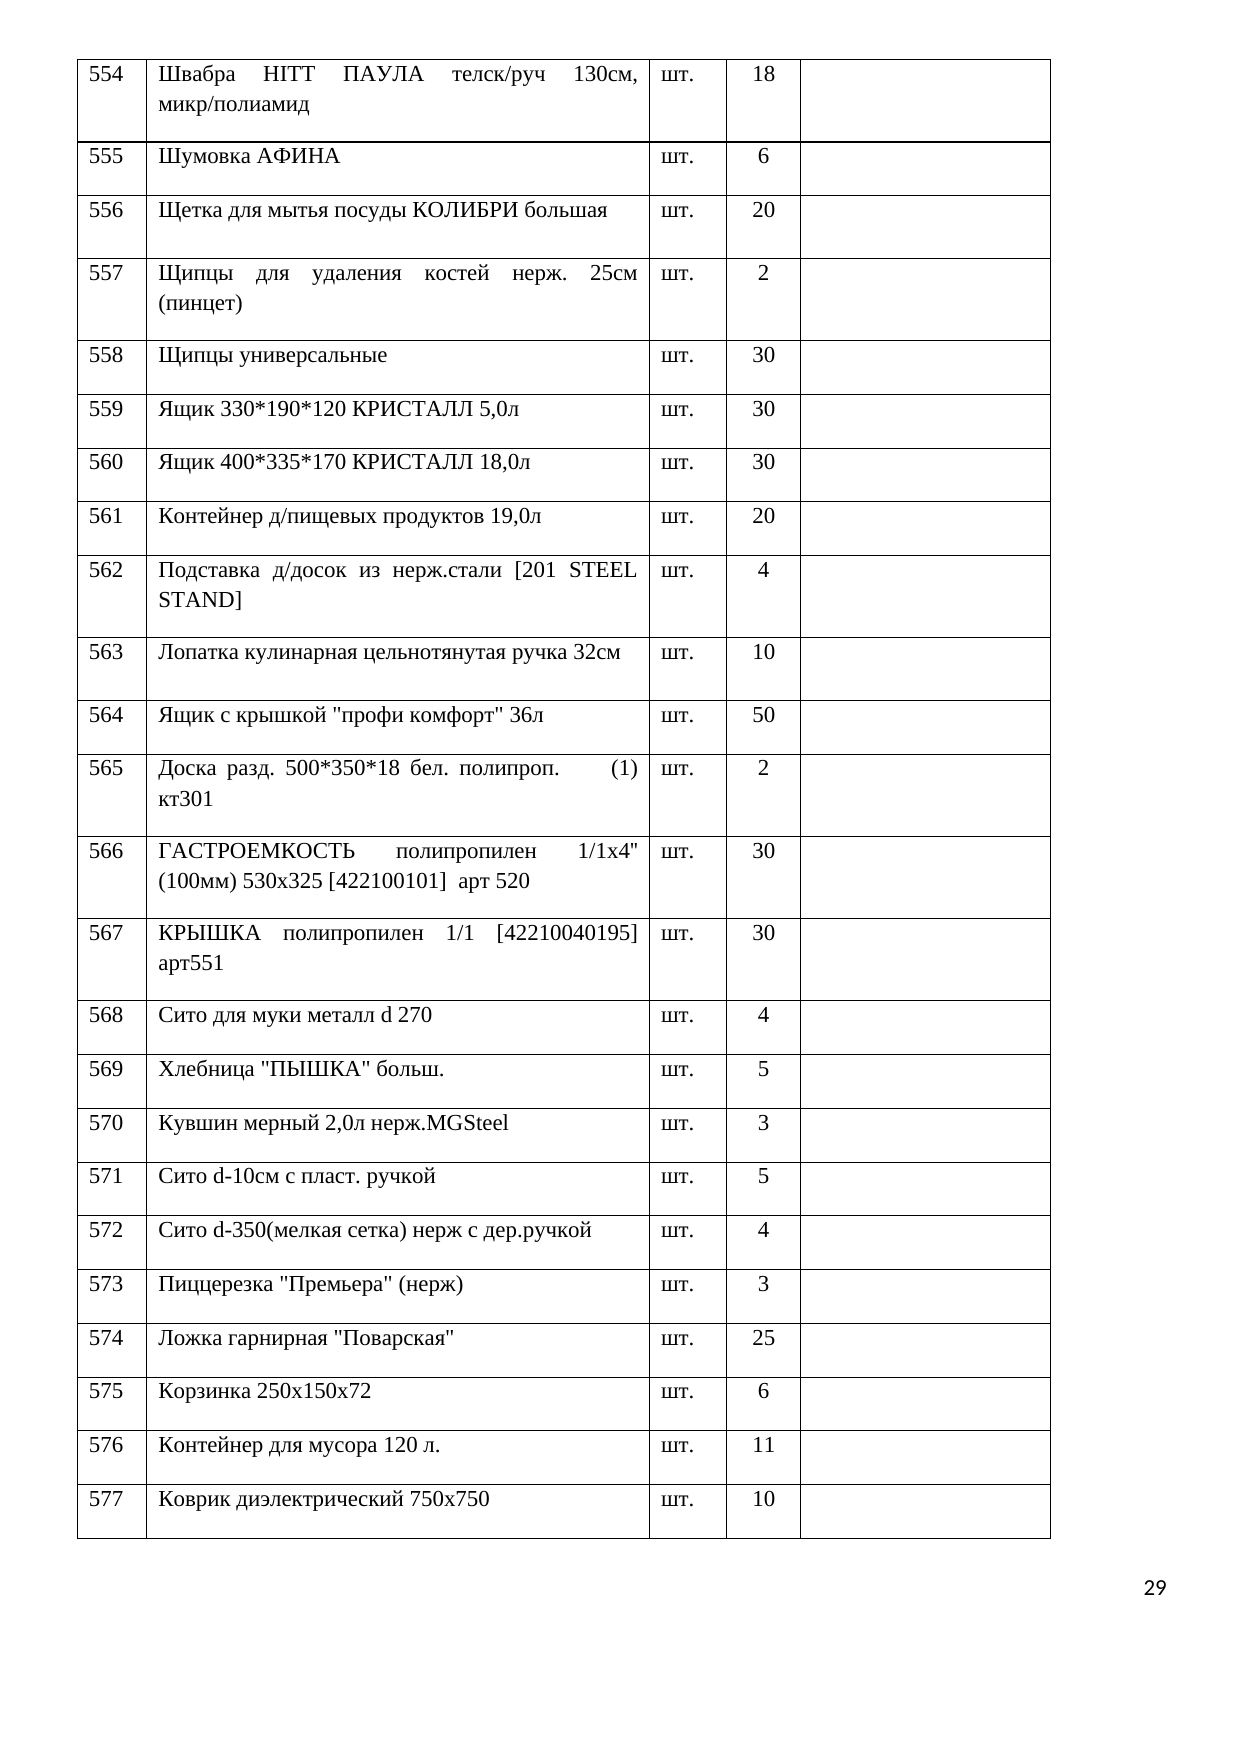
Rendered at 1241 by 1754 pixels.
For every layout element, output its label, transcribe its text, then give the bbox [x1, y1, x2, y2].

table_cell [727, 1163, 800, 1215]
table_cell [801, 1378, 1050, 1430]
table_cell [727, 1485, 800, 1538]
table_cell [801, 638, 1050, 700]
table_cell Щипцы универсальные [147, 341, 649, 394]
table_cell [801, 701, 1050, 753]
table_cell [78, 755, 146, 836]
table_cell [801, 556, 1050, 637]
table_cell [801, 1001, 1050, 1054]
table_cell Щетка для мытья посуды КОЛИБРИ большая [147, 196, 649, 258]
table_cell [801, 341, 1050, 394]
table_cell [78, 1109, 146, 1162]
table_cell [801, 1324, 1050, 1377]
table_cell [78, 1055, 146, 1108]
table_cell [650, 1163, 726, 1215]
table_cell Ящик 330*190*120 КРИСТАЛЛ 5,0л [147, 395, 649, 447]
table_cell 558 [78, 341, 146, 394]
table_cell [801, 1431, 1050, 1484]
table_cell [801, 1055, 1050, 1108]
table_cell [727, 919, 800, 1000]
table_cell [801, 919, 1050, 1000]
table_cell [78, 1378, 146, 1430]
table_cell 30 [727, 449, 800, 501]
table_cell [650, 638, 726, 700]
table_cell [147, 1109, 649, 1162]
table_cell 562 [78, 556, 146, 637]
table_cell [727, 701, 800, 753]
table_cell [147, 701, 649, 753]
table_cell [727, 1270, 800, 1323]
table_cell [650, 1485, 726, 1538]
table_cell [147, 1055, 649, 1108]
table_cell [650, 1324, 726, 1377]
table_cell Контейнер д/пищевых продуктов 19,0л [147, 502, 649, 555]
table_cell 4 [727, 556, 800, 637]
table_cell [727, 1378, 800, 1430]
table_cell 561 [78, 502, 146, 555]
table_cell [801, 395, 1050, 447]
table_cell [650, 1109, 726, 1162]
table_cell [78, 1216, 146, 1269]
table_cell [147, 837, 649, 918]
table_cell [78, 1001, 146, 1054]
table_cell Шумовка АФИНА [147, 143, 649, 195]
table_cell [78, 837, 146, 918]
table_cell [801, 502, 1050, 555]
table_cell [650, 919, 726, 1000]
table_cell 18 [727, 60, 800, 141]
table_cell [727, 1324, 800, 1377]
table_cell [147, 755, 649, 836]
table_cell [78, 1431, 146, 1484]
table_cell 554 [78, 60, 146, 141]
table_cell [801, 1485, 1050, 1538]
table_cell шт. [650, 341, 726, 394]
table_cell 2 [727, 259, 800, 340]
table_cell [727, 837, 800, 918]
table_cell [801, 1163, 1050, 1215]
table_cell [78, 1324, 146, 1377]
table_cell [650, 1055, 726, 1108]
table_cell шт. [650, 259, 726, 340]
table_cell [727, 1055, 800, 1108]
table_cell шт. [650, 502, 726, 555]
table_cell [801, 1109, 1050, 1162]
table_cell шт. [650, 196, 726, 258]
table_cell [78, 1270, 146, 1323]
table_cell Щипцы для удаления костей нерж. 25см (пинцет) [147, 259, 649, 340]
table_cell 20 [727, 502, 800, 555]
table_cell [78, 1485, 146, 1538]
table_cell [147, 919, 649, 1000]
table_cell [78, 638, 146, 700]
table_cell 560 [78, 449, 146, 501]
table_cell 557 [78, 259, 146, 340]
table_cell [801, 196, 1050, 258]
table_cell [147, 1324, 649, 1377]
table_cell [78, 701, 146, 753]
table_cell Ящик 400*335*170 КРИСТАЛЛ 18,0л [147, 449, 649, 501]
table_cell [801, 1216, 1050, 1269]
table_cell шт. [650, 143, 726, 195]
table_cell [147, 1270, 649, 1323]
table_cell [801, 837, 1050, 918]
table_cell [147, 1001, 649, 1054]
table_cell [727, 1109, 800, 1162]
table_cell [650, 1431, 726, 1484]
table_cell [801, 449, 1050, 501]
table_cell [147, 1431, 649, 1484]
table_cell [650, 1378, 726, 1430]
table_cell шт. [650, 556, 726, 637]
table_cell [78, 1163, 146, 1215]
table_cell Подставка д/досок из нерж.стали [201 STEEL STAND] [147, 556, 649, 637]
table_cell 30 [727, 341, 800, 394]
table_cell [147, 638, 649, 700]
table_cell [801, 60, 1050, 141]
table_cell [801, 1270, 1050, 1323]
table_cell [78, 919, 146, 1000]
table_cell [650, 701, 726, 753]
table_cell 20 [727, 196, 800, 258]
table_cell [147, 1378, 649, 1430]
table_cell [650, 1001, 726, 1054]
table_cell шт. [650, 60, 726, 141]
table_cell [801, 143, 1050, 195]
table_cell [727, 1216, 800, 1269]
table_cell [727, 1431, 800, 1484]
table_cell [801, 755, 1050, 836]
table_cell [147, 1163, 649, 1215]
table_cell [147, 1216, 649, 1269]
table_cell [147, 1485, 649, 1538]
table_cell 30 [727, 395, 800, 447]
table_cell 555 [78, 143, 146, 195]
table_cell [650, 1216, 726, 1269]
table_cell 6 [727, 143, 800, 195]
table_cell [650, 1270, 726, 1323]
table_cell шт. [650, 449, 726, 501]
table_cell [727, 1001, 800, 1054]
table_cell [801, 259, 1050, 340]
table_cell Швабра HITT ПАУЛА телск/руч 130см, микр/полиамид [147, 60, 649, 141]
table_cell шт. [650, 395, 726, 447]
table_cell 556 [78, 196, 146, 258]
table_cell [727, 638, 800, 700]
table_cell 559 [78, 395, 146, 447]
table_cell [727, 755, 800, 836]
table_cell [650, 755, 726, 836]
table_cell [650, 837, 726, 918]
